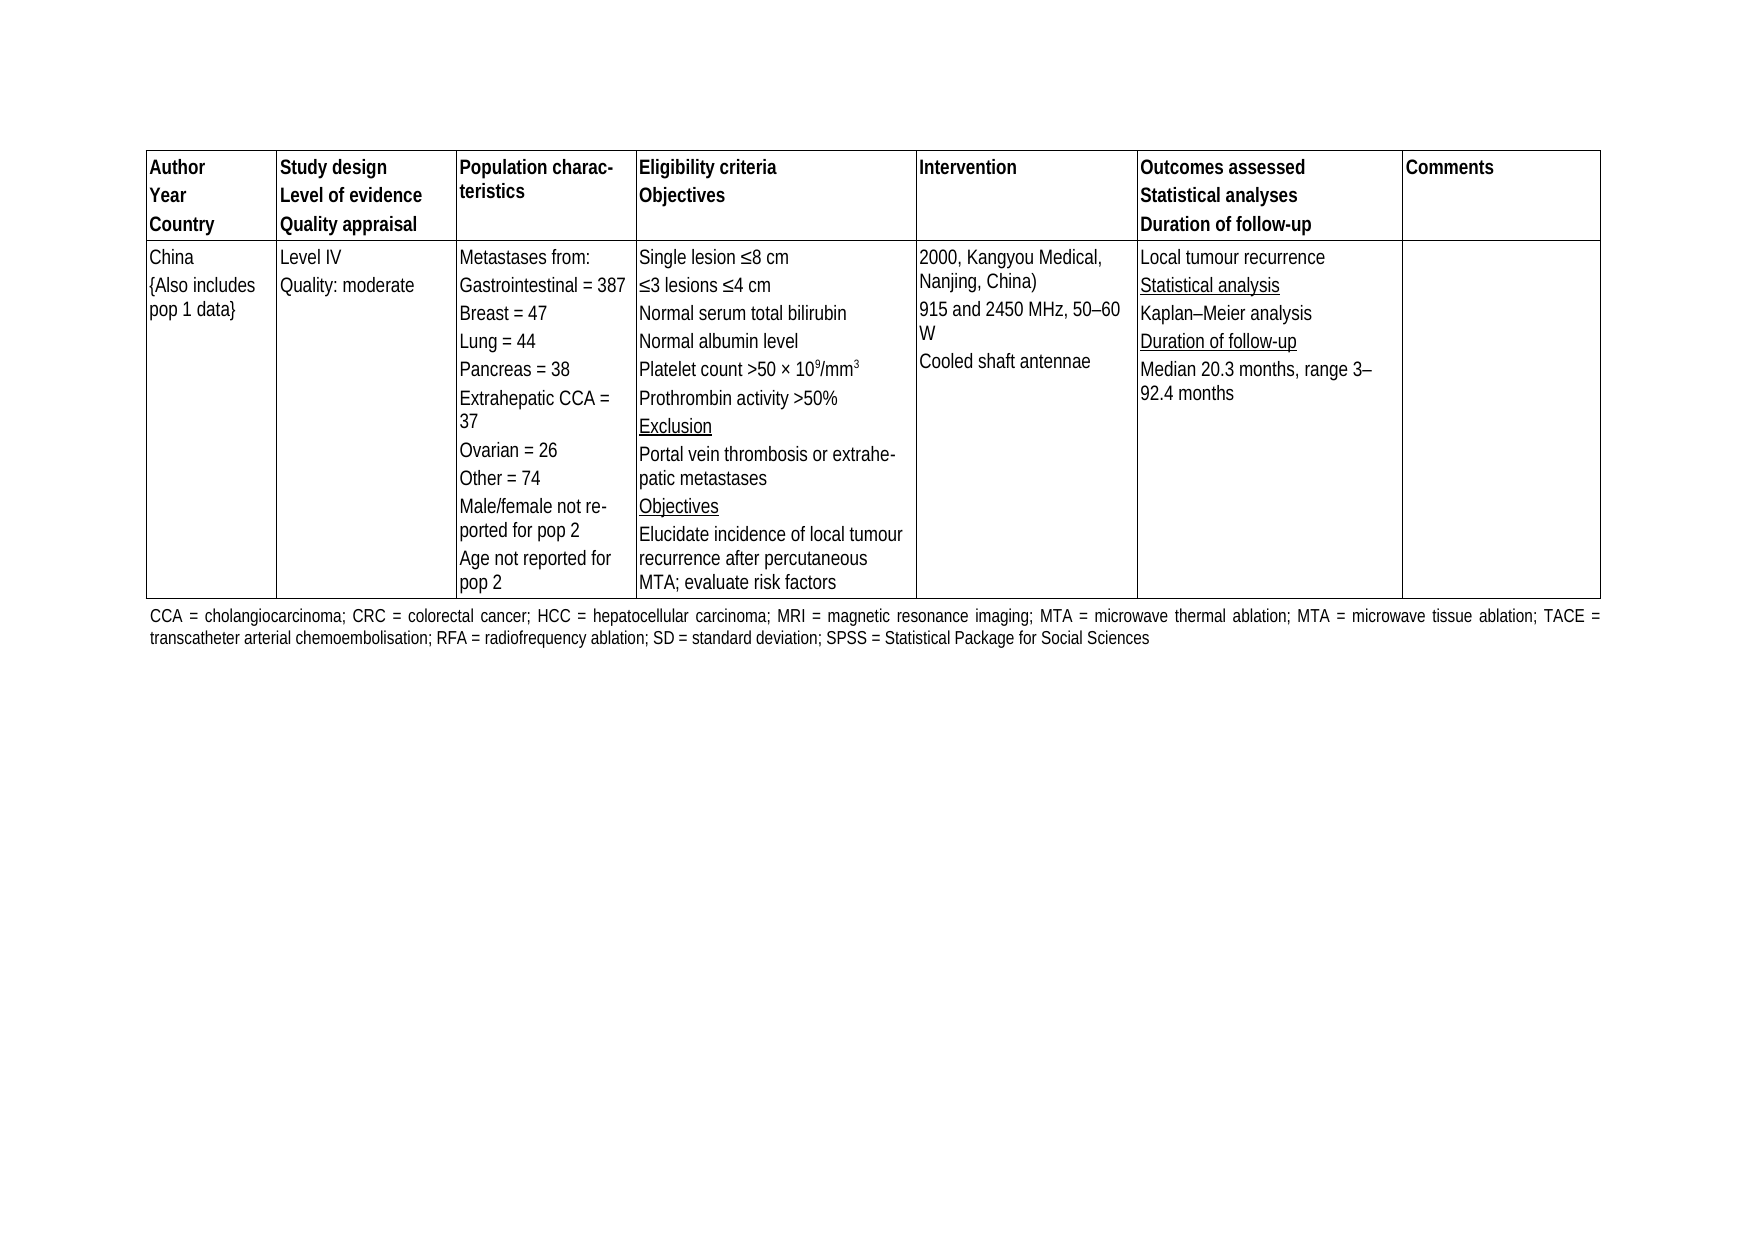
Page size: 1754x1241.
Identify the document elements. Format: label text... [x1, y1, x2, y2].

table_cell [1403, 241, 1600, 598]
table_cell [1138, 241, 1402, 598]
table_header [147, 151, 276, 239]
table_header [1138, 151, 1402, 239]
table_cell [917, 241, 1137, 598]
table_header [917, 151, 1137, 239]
text CCA = cholangiocarcinoma; CRC = colorectal cancer; HCC = hepatocellular carcinoma; MRI = magnetic resonance imaging; MTA = microwave thermal ablation; MTA = microwave tissue ablation; TACE = transcatheter arterial chemoembolisation; RFA = radiofrequency ablation; SD = standard deviation; SPSS = Statistical Package for Social Sciences [150, 605, 1604, 648]
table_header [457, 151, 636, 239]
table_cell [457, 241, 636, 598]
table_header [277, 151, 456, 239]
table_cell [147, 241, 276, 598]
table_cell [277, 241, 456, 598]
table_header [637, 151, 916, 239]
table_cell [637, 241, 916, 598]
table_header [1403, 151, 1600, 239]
